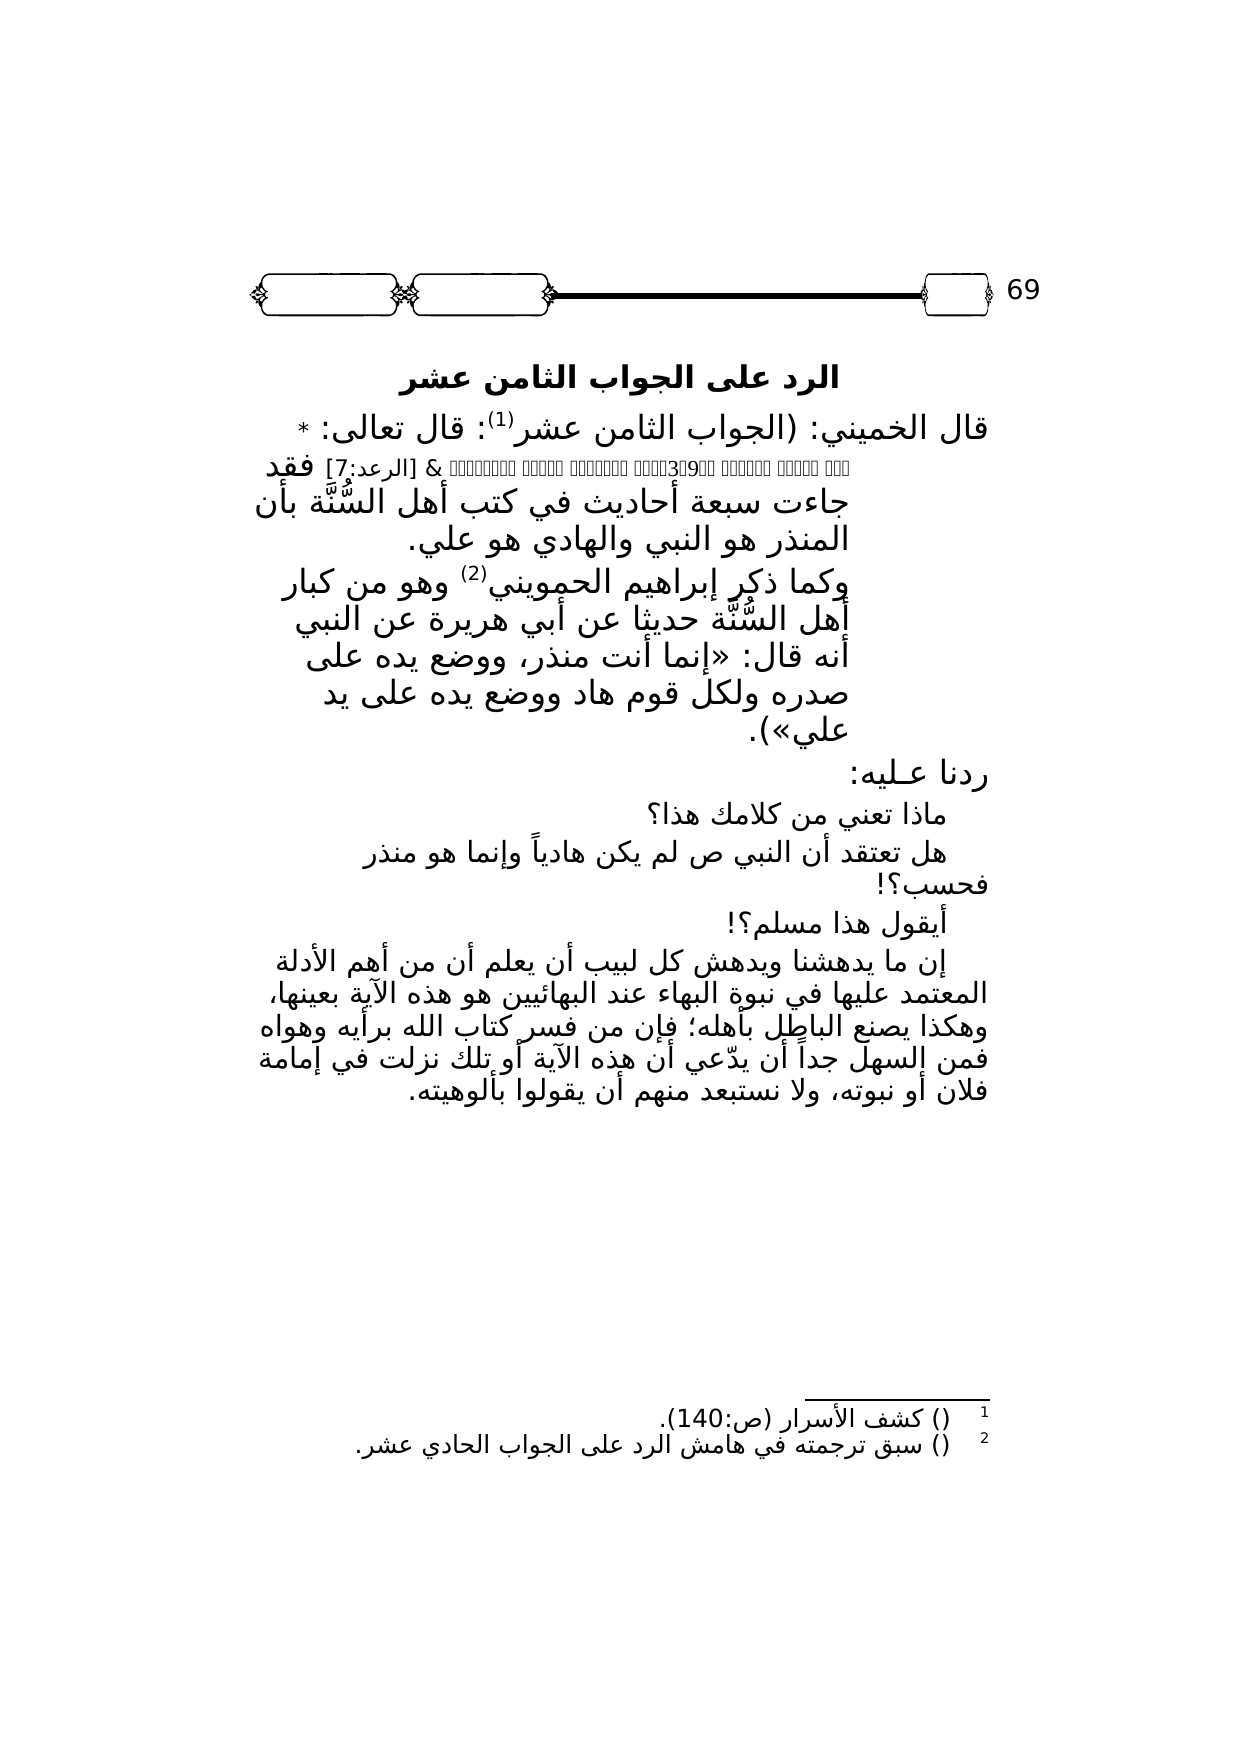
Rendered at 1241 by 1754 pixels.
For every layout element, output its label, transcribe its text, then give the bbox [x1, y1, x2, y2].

text وكما ذكر إبراهيم الحمويني() وهو من كبار أهل السُّنَّة حديثا عن أبي هريرة عن النبي أنه قال: «إنما أنت منذر، ووضع يده على صدره ولكل قوم هاد ووضع يده على يد علي»). [251, 564, 850, 749]
text هل تعتقد أن النبي ص لم يكن هادياً وإنما هو منذر فحسب؟! [251, 837, 989, 901]
text ماذا تعني من كلامك هذا؟ [251, 798, 989, 831]
text الرد على الجواب الثامن عشر [251, 361, 989, 395]
text ردنا عـليه: [251, 755, 989, 792]
text إن ما يدهشنا ويدهش كل لبيب أن يعلم أن من أهم الأدلة المعتمد عليها في نبوة البهاء عند البهائيين هو هذه الآية بعينها، وهكذا يصنع الباطل بأهله؛ فإن من فسر كتاب الله برأيه وهواه فمن السهل جداً أن يدّعي أن هذه الآية أو تلك نزلت في إمامة فلان أو نبوته، ولا نستبعد منهم أن يقولوا بألوهيته. [251, 946, 989, 1107]
text أيقول هذا مسلم؟! [251, 908, 989, 940]
text قال الخميني: (الجواب الثامن عشر(): قال تعالى: * & [الرعد:7] فقد جاءت سبعة أحاديث في كتب أهل السُّنَّة بأن المنذر هو النبي والهادي هو علي. [251, 410, 989, 558]
